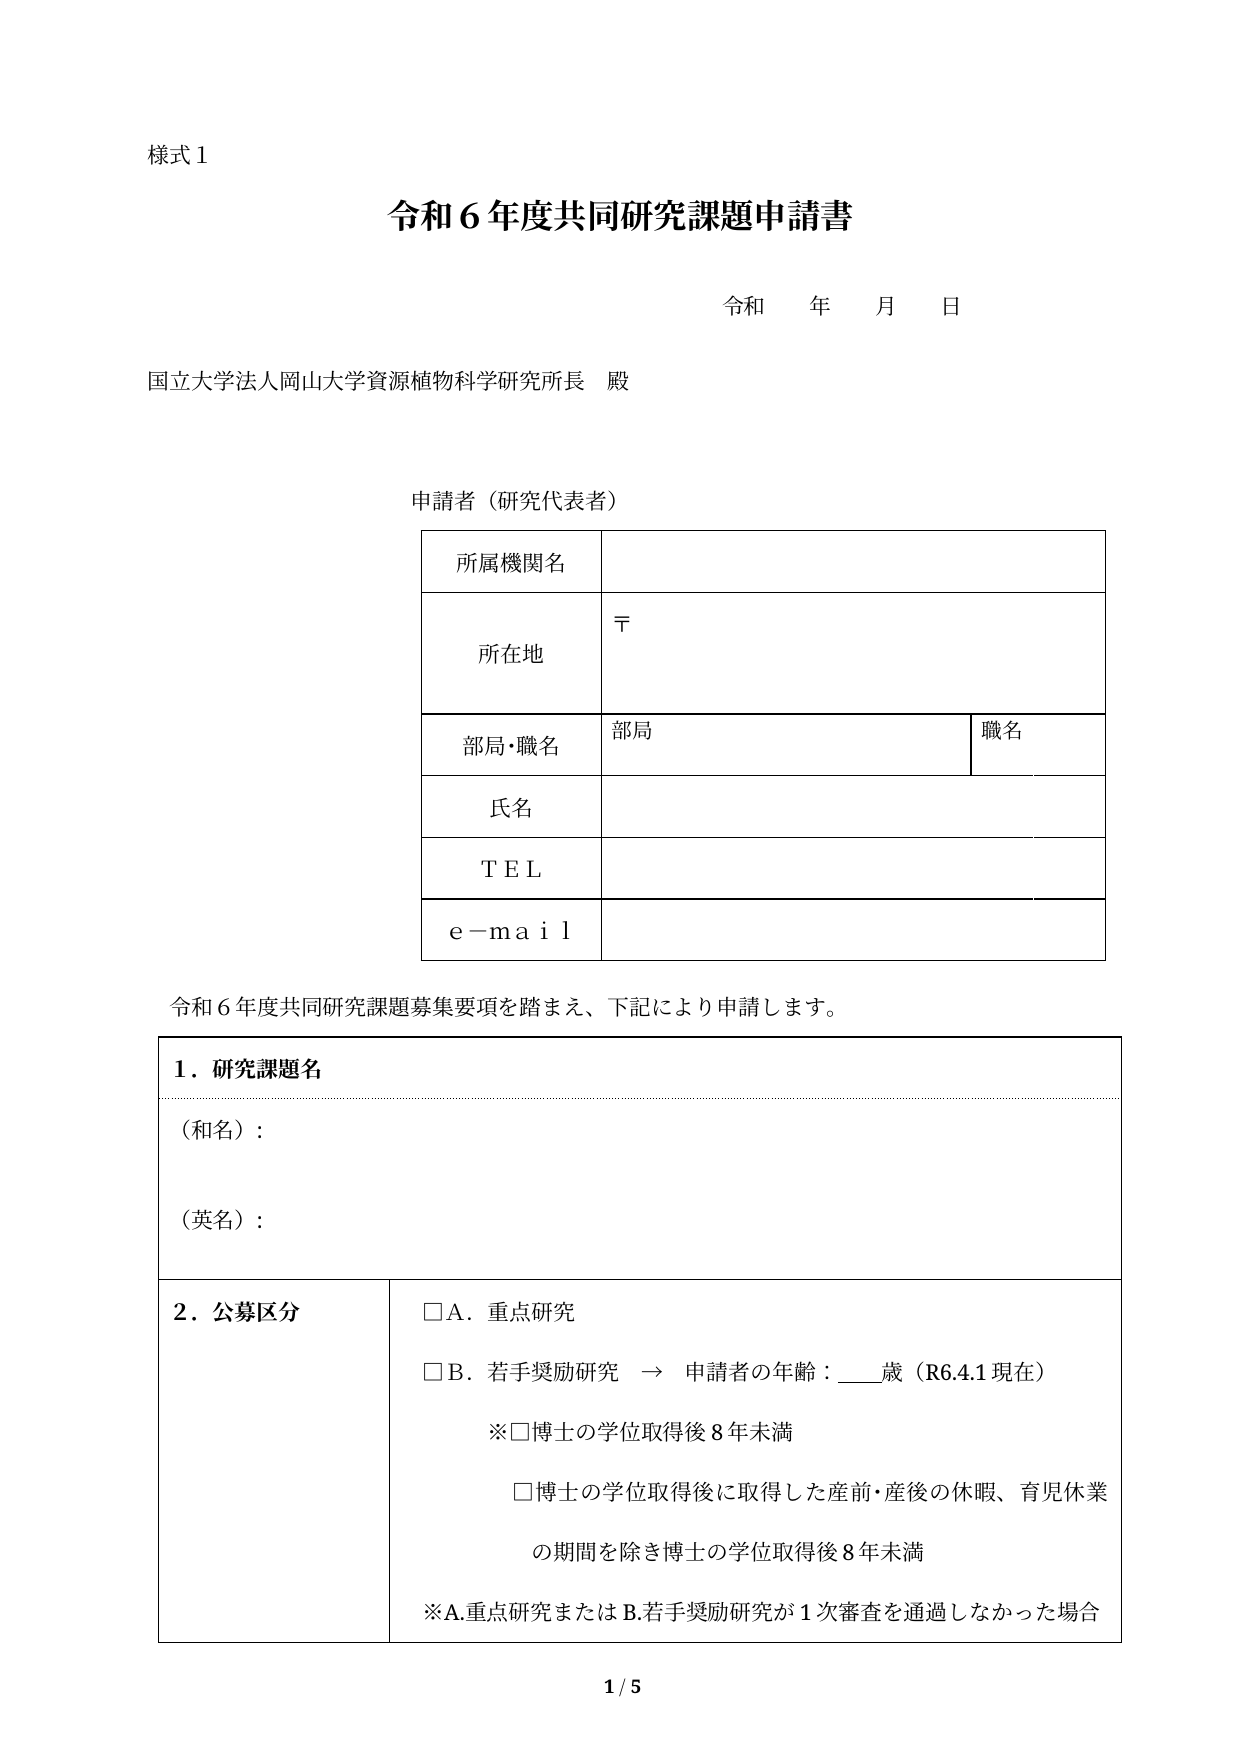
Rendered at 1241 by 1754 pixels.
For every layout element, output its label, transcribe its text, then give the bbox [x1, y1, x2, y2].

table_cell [390, 1280, 1121, 1642]
table_cell （和名）: （英名）: [159, 1098, 1121, 1279]
table_cell 職名 [972, 715, 1105, 775]
table_cell ２．公募区分 [159, 1280, 389, 1642]
table_cell 部局･職名 [422, 715, 601, 775]
table_header 所属機関名 [422, 531, 601, 592]
text 様式１ [148, 124, 1092, 184]
table_cell 氏名 [422, 776, 601, 837]
table_cell [602, 900, 1033, 960]
text 申請者（研究代表者） [148, 470, 1092, 530]
table_cell [602, 776, 1033, 837]
table_cell [602, 838, 1033, 898]
table_header １．研究課題名 [159, 1038, 1121, 1098]
table_cell 部局 [602, 715, 970, 775]
table_cell [1034, 838, 1105, 898]
text 令和 年 月 日 [148, 274, 1092, 335]
table_cell [1034, 776, 1105, 837]
text 令和６年度共同研究課題募集要項を踏まえ、下記により申請します。 [148, 976, 1092, 1036]
text 国立大学法人岡山大学資源植物科学研究所長 殿 [148, 350, 1092, 410]
table_cell [1034, 900, 1105, 960]
table_cell ＴＥＬ [422, 838, 601, 898]
table_cell 所在地 [422, 593, 601, 713]
text 令和６年度共同研究課題申請書 [148, 184, 1092, 244]
table_cell 〒 [602, 593, 1105, 713]
table_cell ｅ－ｍａｉｌ [422, 900, 601, 960]
table_header [602, 531, 1105, 592]
